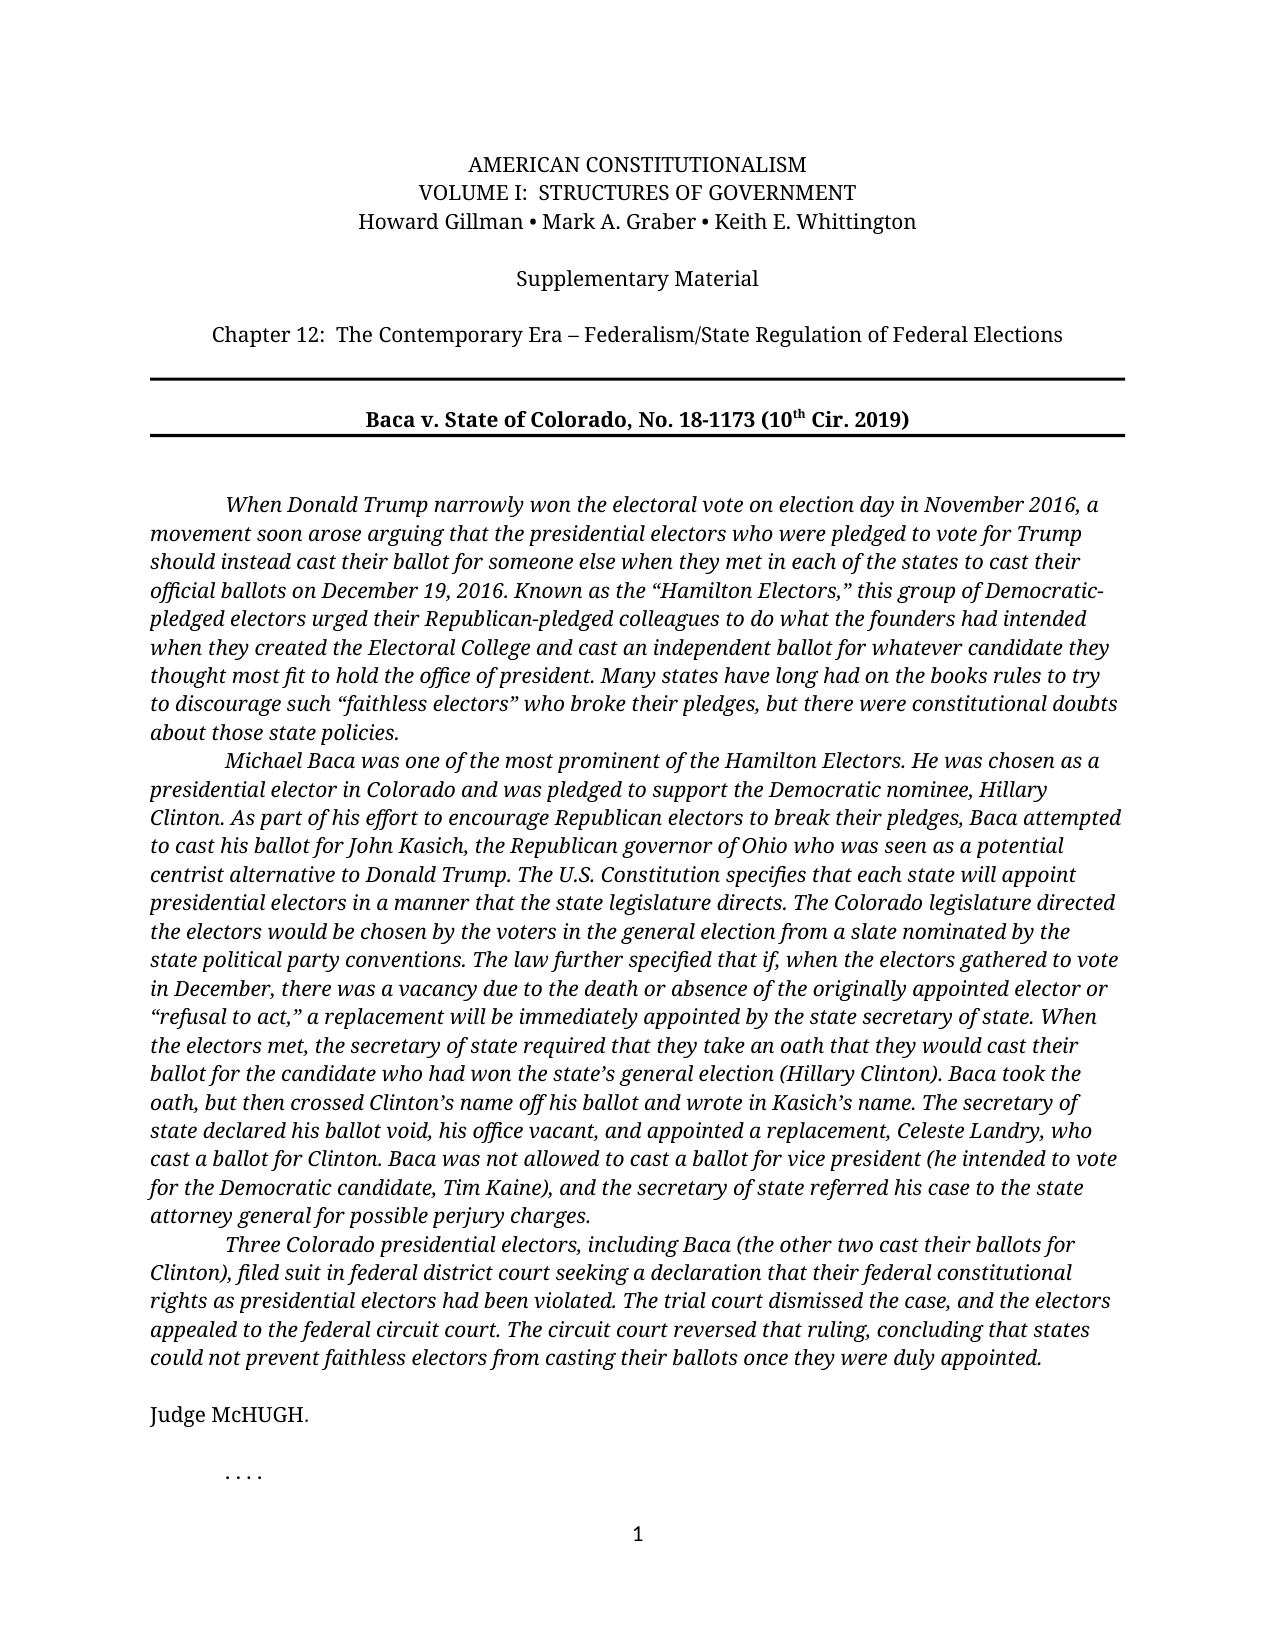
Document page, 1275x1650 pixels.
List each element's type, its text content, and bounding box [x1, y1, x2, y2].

text Supplementary Material [150, 264, 1125, 292]
text AMERICAN CONSTITUTIONALISM [150, 150, 1125, 178]
text . . . . [150, 1457, 1125, 1486]
text Three Colorado presidential electors, including Baca (the other two cast their ballots for Clinton), filed suit in federal district court seeking a declaration that their federal constitutional rights as presidential electors had been violated. The trial court dismissed the case, and the electors appealed to the federal circuit court. The circuit court reversed that ruling, concluding that states could not prevent faithless electors from casting their ballots once they were duly appointed. [150, 1230, 1125, 1372]
text Michael Baca was one of the most prominent of the Hamilton Electors. He was chosen as a presidential elector in Colorado and was pledged to support the Democratic nominee, Hillary Clinton. As part of his effort to encourage Republican electors to break their pledges, Baca attempted to cast his ballot for John Kasich, the Republican governor of Ohio who was seen as a potential centrist alternative to Donald Trump. The U.S. Constitution specifies that each state will appoint presidential electors in a manner that the state legislature directs. The Colorado legislature directed the electors would be chosen by the voters in the general election from a slate nominated by the state political party conventions. The law further specified that if, when the electors gathered to vote in December, there was a vacancy due to the death or absence of the originally appointed elector or “refusal to act,” a replacement will be immediately appointed by the state secretary of state. When the electors met, the secretary of state required that they take an oath that they would cast their ballot for the candidate who had won the state’s general election (Hillary Clinton). Baca took the oath, but then crossed Clinton’s name off his ballot and wrote in Kasich’s name. The secretary of state declared his ballot void, his office vacant, and appointed a replacement, Celeste Landry, who cast a ballot for Clinton. Baca was not allowed to cast a ballot for vice president (he intended to vote for the Democratic candidate, Tim Kaine), and the secretary of state referred his case to the state attorney general for possible perjury charges. [150, 746, 1125, 1230]
text VOLUME I: STRUCTURES OF GOVERNMENT [150, 178, 1125, 207]
text Judge McHUGH. [150, 1400, 1125, 1429]
text Howard Gillman • Mark A. Graber • Keith E. Whittington [150, 207, 1125, 235]
text When Donald Trump narrowly won the electoral vote on election day in November 2016, a movement soon arose arguing that the presidential electors who were pledged to vote for Trump should instead cast their ballot for someone else when they met in each of the states to cast their official ballots on December 19, 2016. Known as the “Hamilton Electors,” this group of Democratic-pledged electors urged their Republican-pledged colleagues to do what the founders had intended when they created the Electoral College and cast an independent ballot for whatever candidate they thought most fit to hold the office of president. Many states have long had on the books rules to try to discourage such “faithless electors” who broke their pledges, but there were constitutional doubts about those state policies. [150, 490, 1125, 746]
text Baca v. State of Colorado, No. 18-1173 (10th Cir. 2019) [150, 406, 1125, 433]
text Chapter 12: The Contemporary Era – Federalism/State Regulation of Federal Elections [150, 321, 1125, 349]
